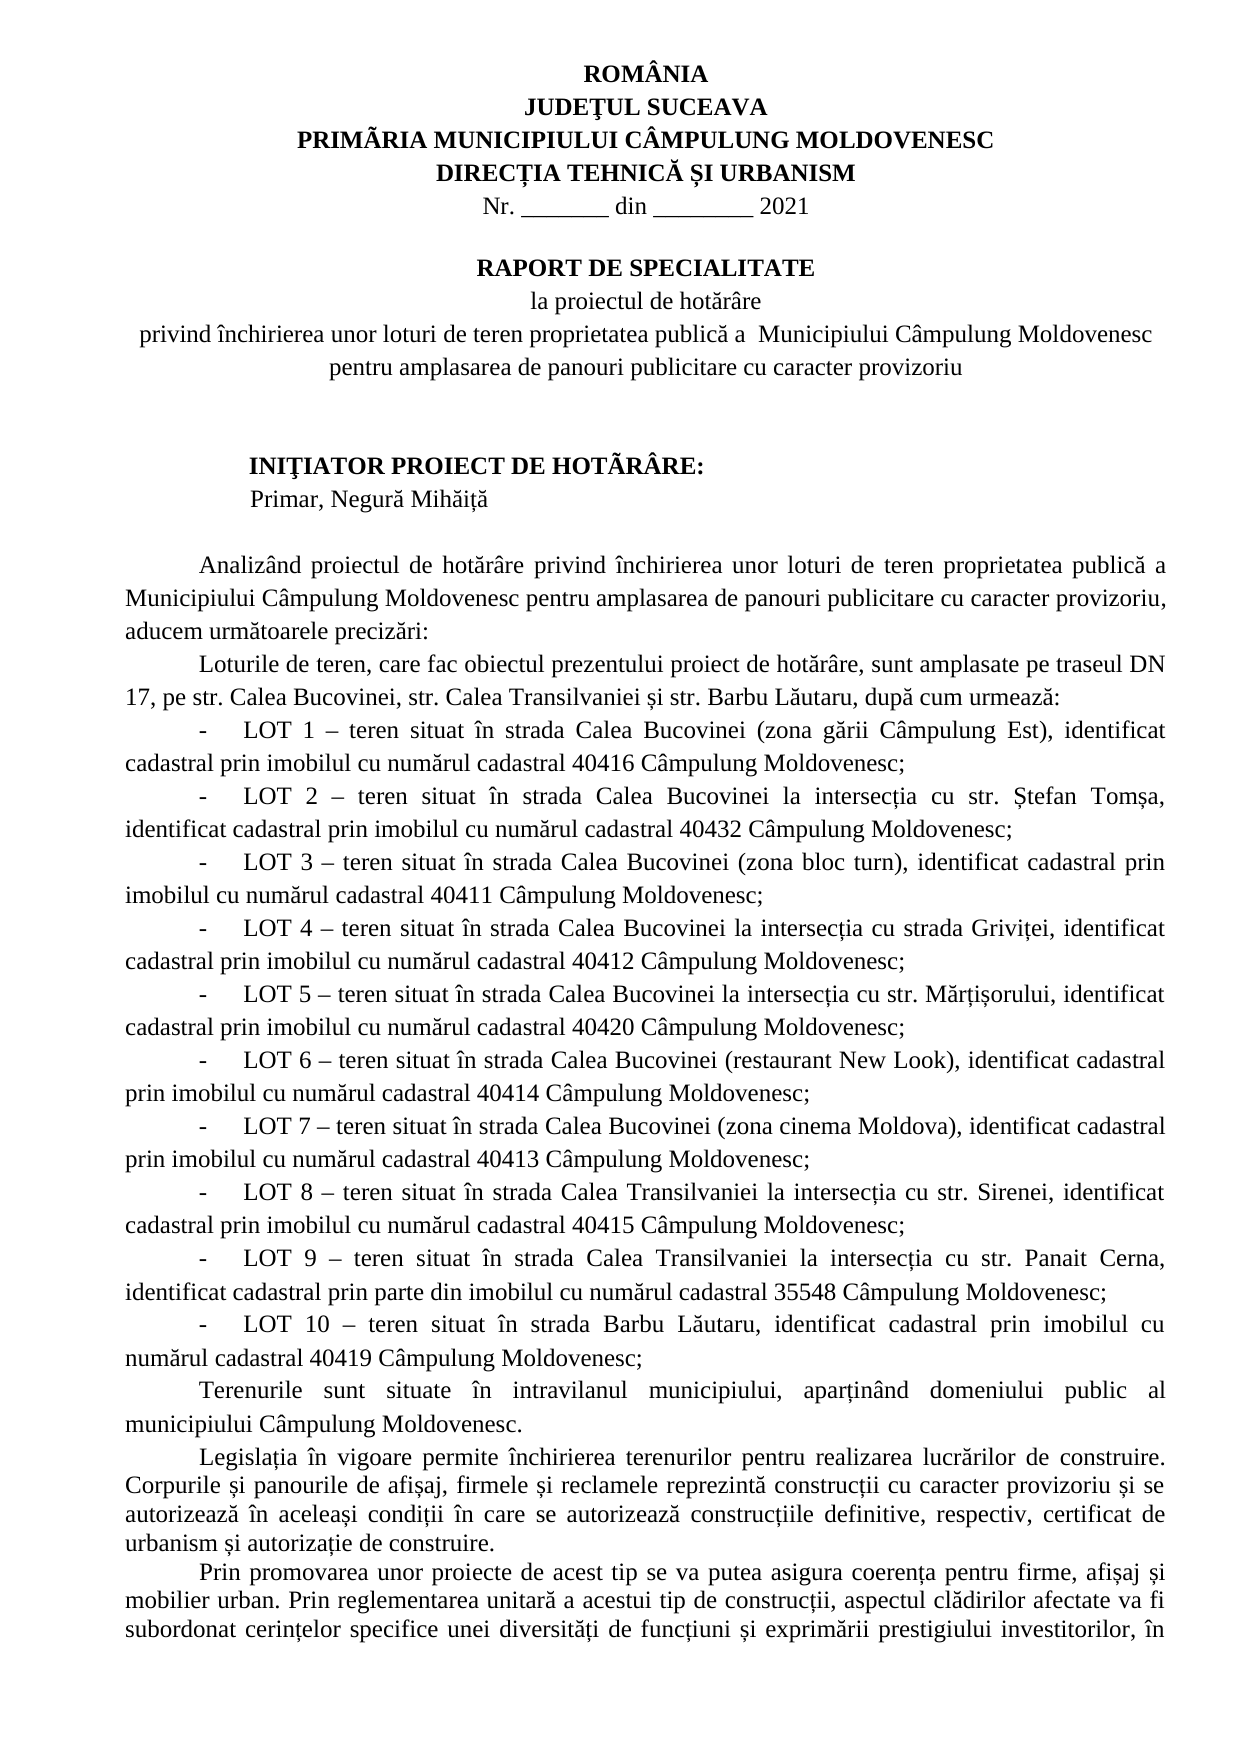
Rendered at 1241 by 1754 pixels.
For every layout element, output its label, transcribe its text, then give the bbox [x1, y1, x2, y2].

text PRIMÃRIA MUNICIPIULUI CÂMPULUNG MOLDOVENESC [125, 125, 1167, 154]
text la proiectul de hotărâre [125, 286, 1167, 315]
text DIRECȚIA TEHNICĂ ȘI URBANISM [125, 158, 1167, 187]
text Nr. _______ din ________ 2021 [125, 191, 1167, 220]
list LOT 5 – teren situat în strada Calea Bucovinei la intersecția cu str. Mărțișorului, identificat cadastral prin imobilul cu numărul cadastral 40420 Câmpulung Moldovenesc; [125, 979, 1167, 1041]
subtitle RAPORT DE SPECIALITATE [125, 253, 1167, 282]
text JUDEŢUL SUCEAVA [125, 92, 1167, 121]
list LOT 9 – teren situat în strada Calea Transilvaniei la intersecția cu str. Panait Cerna, identificat cadastral prin parte din imobilul cu numărul cadastral 35548 Câmpulung Moldovenesc; [125, 1243, 1167, 1305]
list LOT 8 – teren situat în strada Calea Transilvaniei la intersecția cu str. Sirenei, identificat cadastral prin imobilul cu numărul cadastral 40415 Câmpulung Moldovenesc; [125, 1177, 1167, 1239]
text Terenurile sunt situate în intravilanul municipiului, aparținând domeniului public al municipiului Câmpulung Moldovenesc. [125, 1376, 1167, 1437]
title ROMÂNIA [125, 59, 1167, 88]
text privind închirierea unor loturi de teren proprietatea publică a Municipiului Câmpulung Moldovenesc [125, 319, 1167, 348]
subtitle Primar, Negură Mihăiță [237, 484, 1167, 513]
text Analizând proiectul de hotărâre privind închirierea unor loturi de teren proprietatea publică a Municipiului Câmpulung Moldovenesc pentru amplasarea de panouri publicitare cu caracter provizoriu, aducem următoarele precizări: [125, 550, 1167, 645]
list LOT 6 – teren situat în strada Calea Bucovinei (restaurant New Look), identificat cadastral prin imobilul cu numărul cadastral 40414 Câmpulung Moldovenesc; [125, 1045, 1167, 1107]
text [125, 1557, 1167, 1643]
list LOT 10 – teren situat în strada Barbu Lăutaru, identificat cadastral prin imobilul cu numărul cadastral 40419 Câmpulung Moldovenesc; [125, 1309, 1167, 1371]
text INIŢIATOR PROIECT DE HOTÃRÂRE: [125, 451, 1167, 480]
list LOT 1 – teren situat în strada Calea Bucovinei (zona gării Câmpulung Est), identificat cadastral prin imobilul cu numărul cadastral 40416 Câmpulung Moldovenesc; [125, 715, 1167, 777]
list LOT 3 – teren situat în strada Calea Bucovinei (zona bloc turn), identificat cadastral prin imobilul cu numărul cadastral 40411 Câmpulung Moldovenesc; [125, 847, 1167, 909]
list LOT 2 – teren situat în strada Calea Bucovinei la intersecția cu str. Ștefan Tomșa, identificat cadastral prin imobilul cu numărul cadastral 40432 Câmpulung Moldovenesc; [125, 781, 1167, 843]
list LOT 4 – teren situat în strada Calea Bucovinei la intersecția cu strada Griviței, identificat cadastral prin imobilul cu numărul cadastral 40412 Câmpulung Moldovenesc; [125, 913, 1167, 975]
text pentru amplasarea de panouri publicitare cu caracter provizoriu [125, 352, 1167, 381]
text Legislația în vigoare permite închirierea terenurilor pentru realizarea lucrărilor de construire. Corpurile și panourile de afișaj, firmele și reclamele reprezintă construcții cu caracter provizoriu și se autorizează în aceleași condiții în care se autorizează construcțiile definitive, respectiv, certificat de urbanism și autorizație de construire. [125, 1442, 1167, 1557]
list LOT 7 – teren situat în strada Calea Bucovinei (zona cinema Moldova), identificat cadastral prin imobilul cu numărul cadastral 40413 Câmpulung Moldovenesc; [125, 1111, 1167, 1173]
text Loturile de teren, care fac obiectul prezentului proiect de hotărâre, sunt amplasate pe traseul DN 17, pe str. Calea Bucovinei, str. Calea Transilvaniei și str. Barbu Lăutaru, după cum urmează: [125, 649, 1167, 711]
